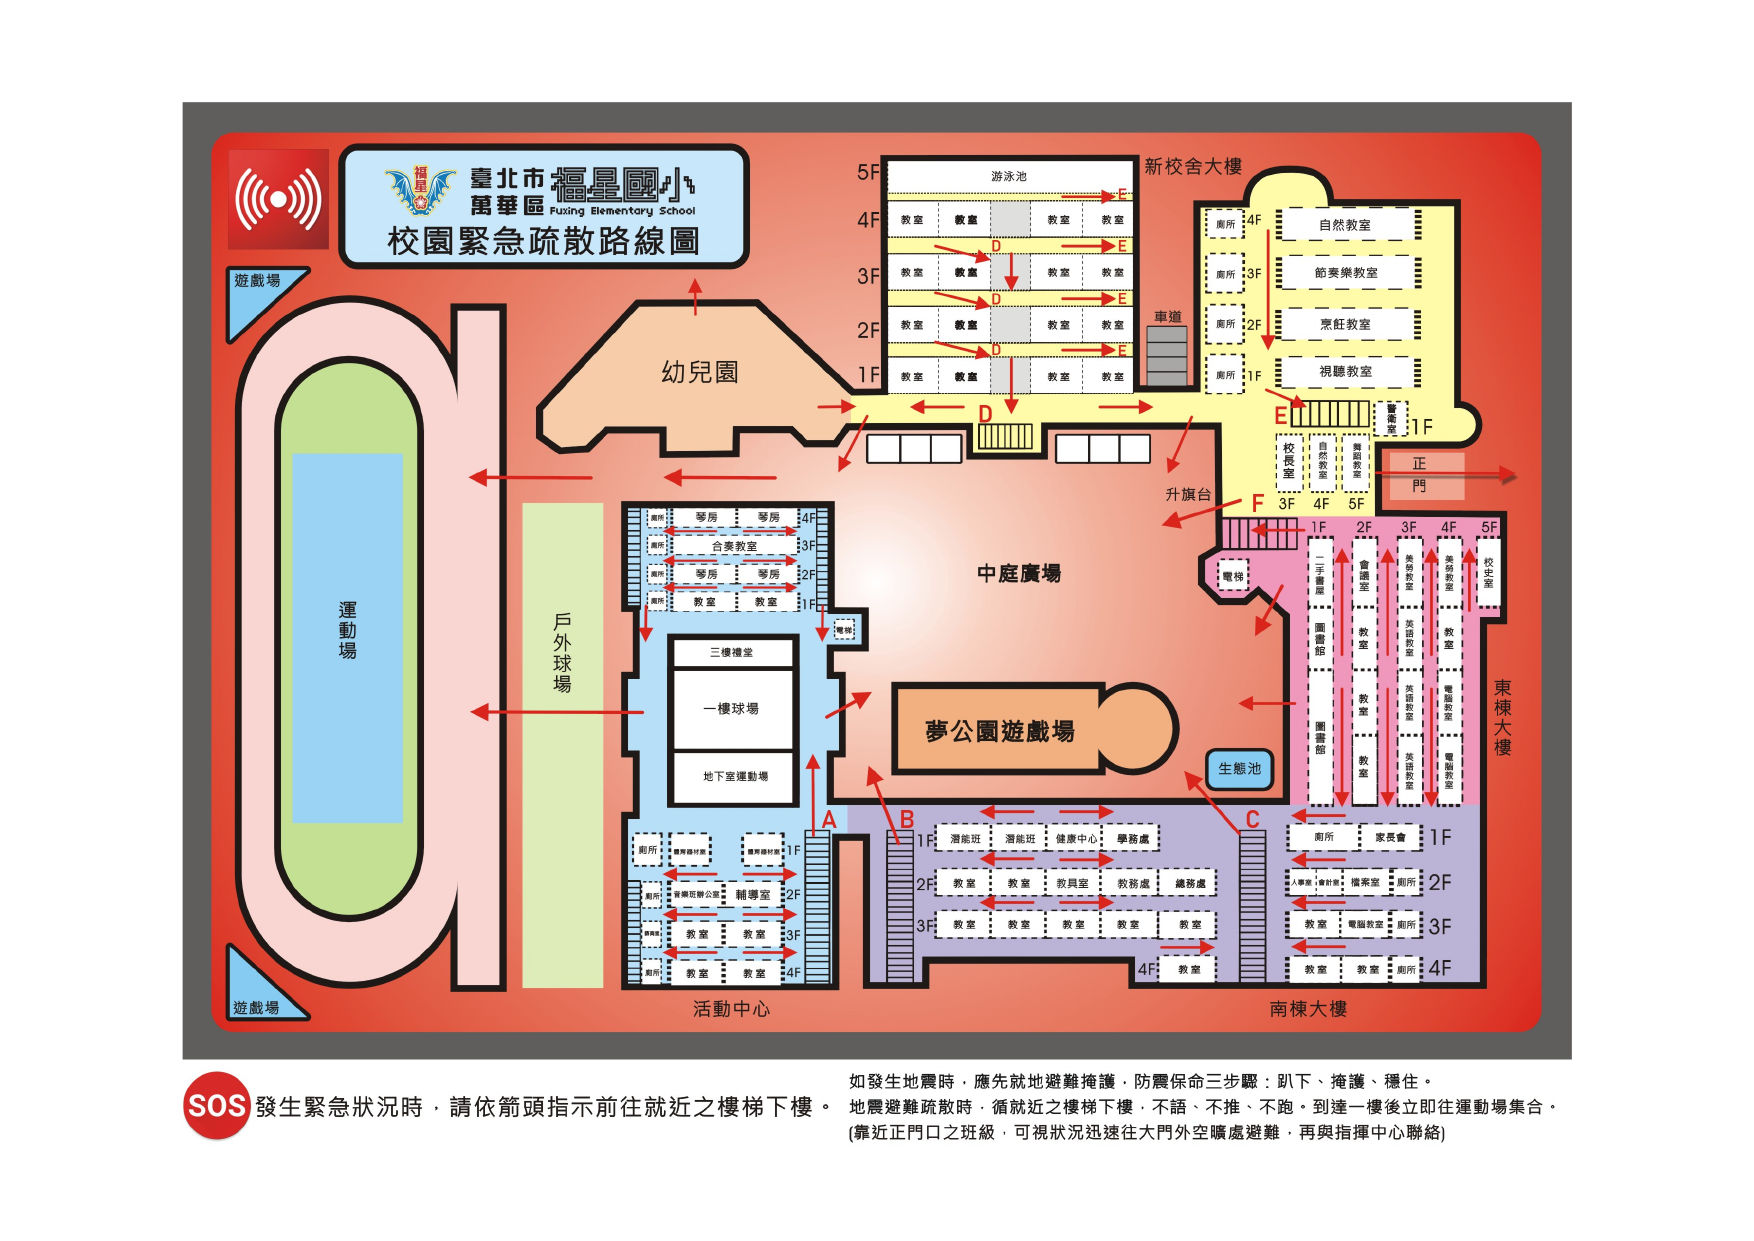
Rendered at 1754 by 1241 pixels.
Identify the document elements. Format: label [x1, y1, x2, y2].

picture [147, 76, 1607, 1164]
